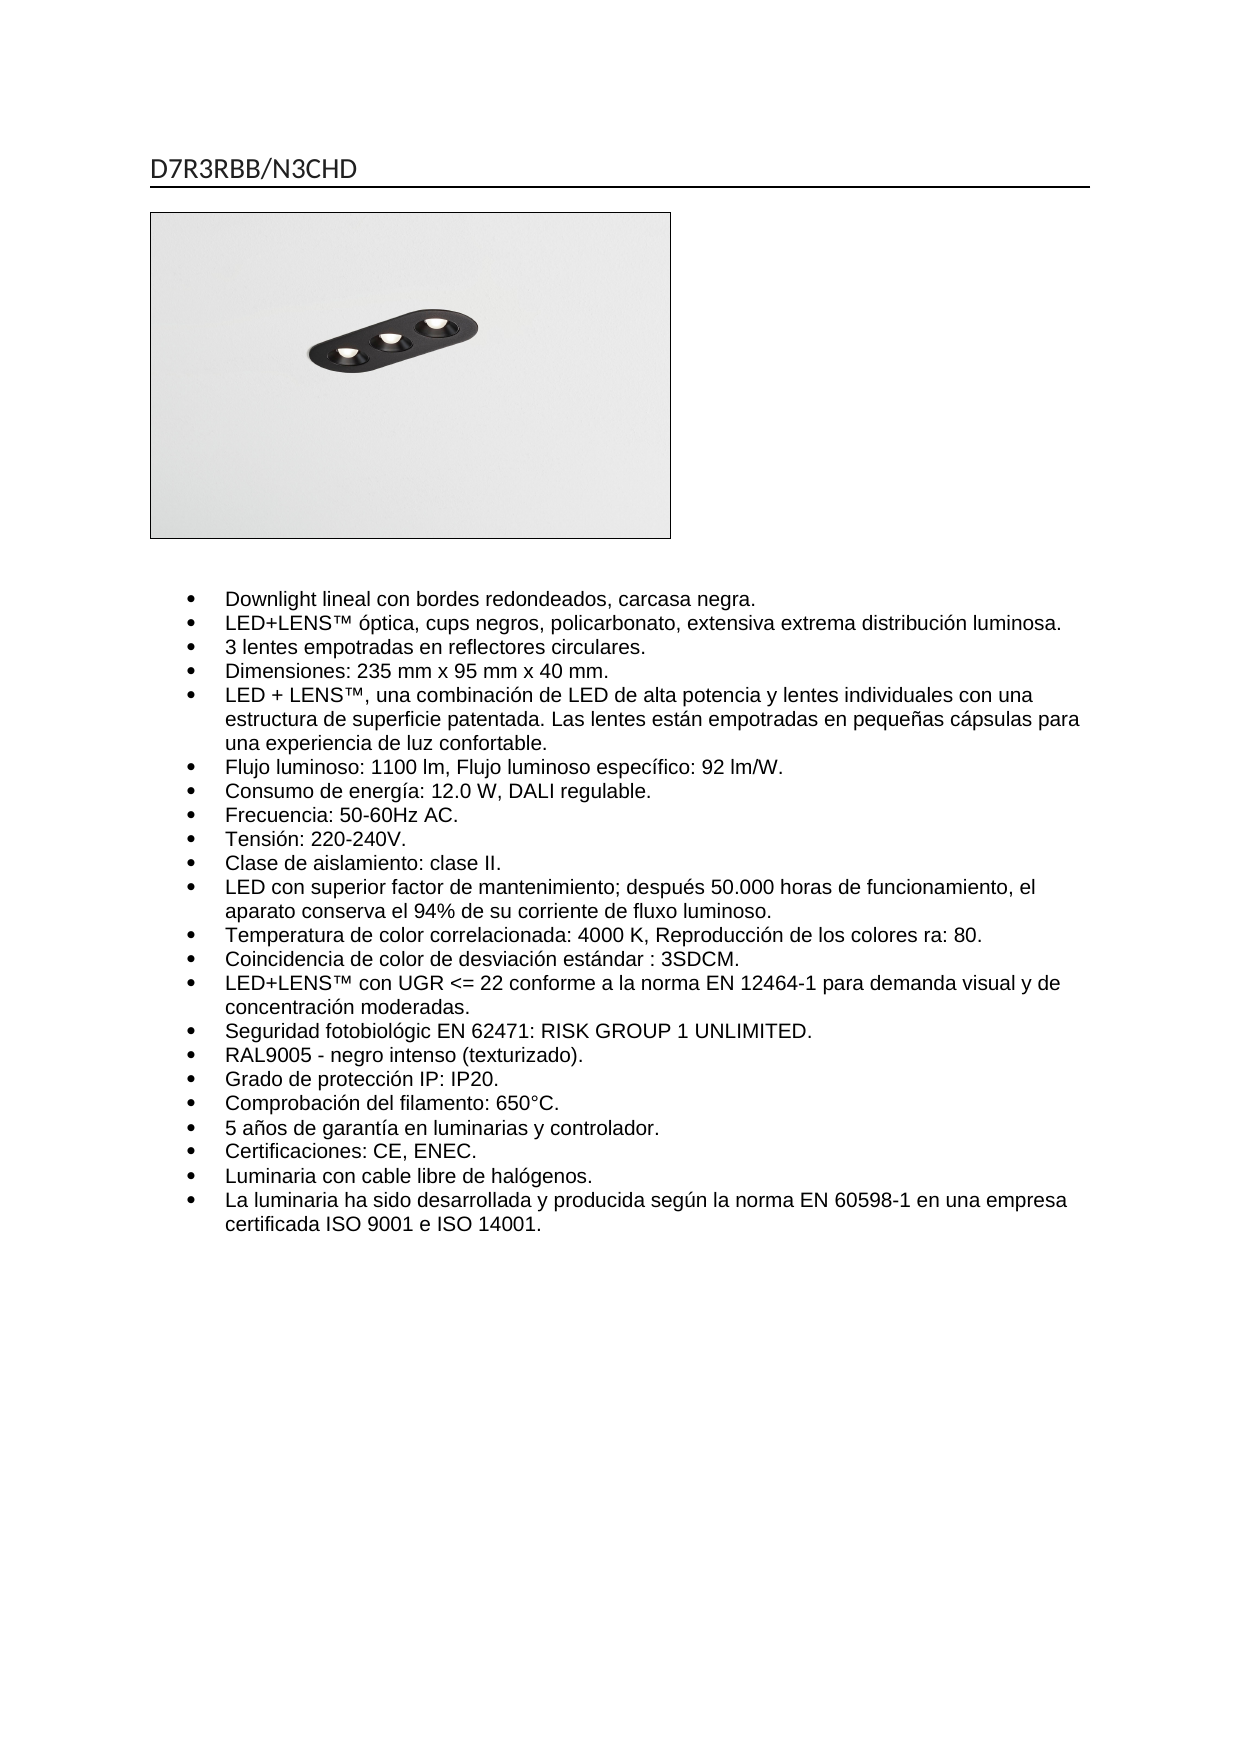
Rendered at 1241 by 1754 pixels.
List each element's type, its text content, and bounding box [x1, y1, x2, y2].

list LED con superior factor de mantenimiento; después 50.000 horas de funcionamiento, el aparato conserva el 94% de su corriente de fluxo luminoso. [187, 875, 1090, 923]
list Seguridad fotobiológic EN 62471: RISK GROUP 1 UNLIMITED. [187, 1019, 1090, 1043]
list Certificaciones: CE, ENEC. [187, 1139, 1090, 1163]
list Tensión: 220-240V. [187, 827, 1090, 851]
list Consumo de energía: 12.0 W, DALI regulable. [187, 779, 1090, 803]
list Clase de aislamiento: clase II. [187, 851, 1090, 875]
list Comprobación del filamento: 650°C. [187, 1091, 1090, 1115]
list La luminaria ha sido desarrollada y producida según la norma EN 60598-1 en una empresa certificada ISO 9001 e ISO 14001. [187, 1187, 1090, 1236]
picture [151, 213, 670, 538]
list LED + LENS™, una combinación de LED de alta potencia y lentes individuales con una estructura de superficie patentada. Las lentes están empotradas en pequeñas cápsulas para una experiencia de luz confortable. [187, 683, 1090, 754]
list LED+LENS™ óptica, cups negros, policarbonato, extensiva extrema distribución luminosa. [187, 610, 1090, 634]
list 5 años de garantía en luminarias y controlador. [187, 1115, 1090, 1139]
list Frecuencia: 50-60Hz AC. [187, 803, 1090, 827]
list Dimensiones: 235 mm x 95 mm x 40 mm. [187, 658, 1090, 683]
list RAL9005 - negro intenso (texturizado). [187, 1043, 1090, 1067]
list Grado de protección IP: IP20. [187, 1067, 1090, 1091]
list Flujo luminoso: 1100 lm, Flujo luminoso específico: 92 lm/W. [187, 754, 1090, 779]
list 3 lentes empotradas en reflectores circulares. [187, 634, 1090, 658]
list Downlight lineal con bordes redondeados, carcasa negra. [187, 586, 1090, 610]
list Luminaria con cable libre de halógenos. [187, 1163, 1090, 1187]
list LED+LENS™ con UGR <= 22 conforme a la norma EN 12464-1 para demanda visual y de concentración moderadas. [187, 971, 1090, 1019]
list Temperatura de color correlacionada: 4000 K, Reproducción de los colores ra: 80. [187, 923, 1090, 947]
text D7R3RBB/N3CHD [150, 150, 1090, 186]
list Coincidencia de color de desviación estándar : 3SDCM. [187, 947, 1090, 971]
